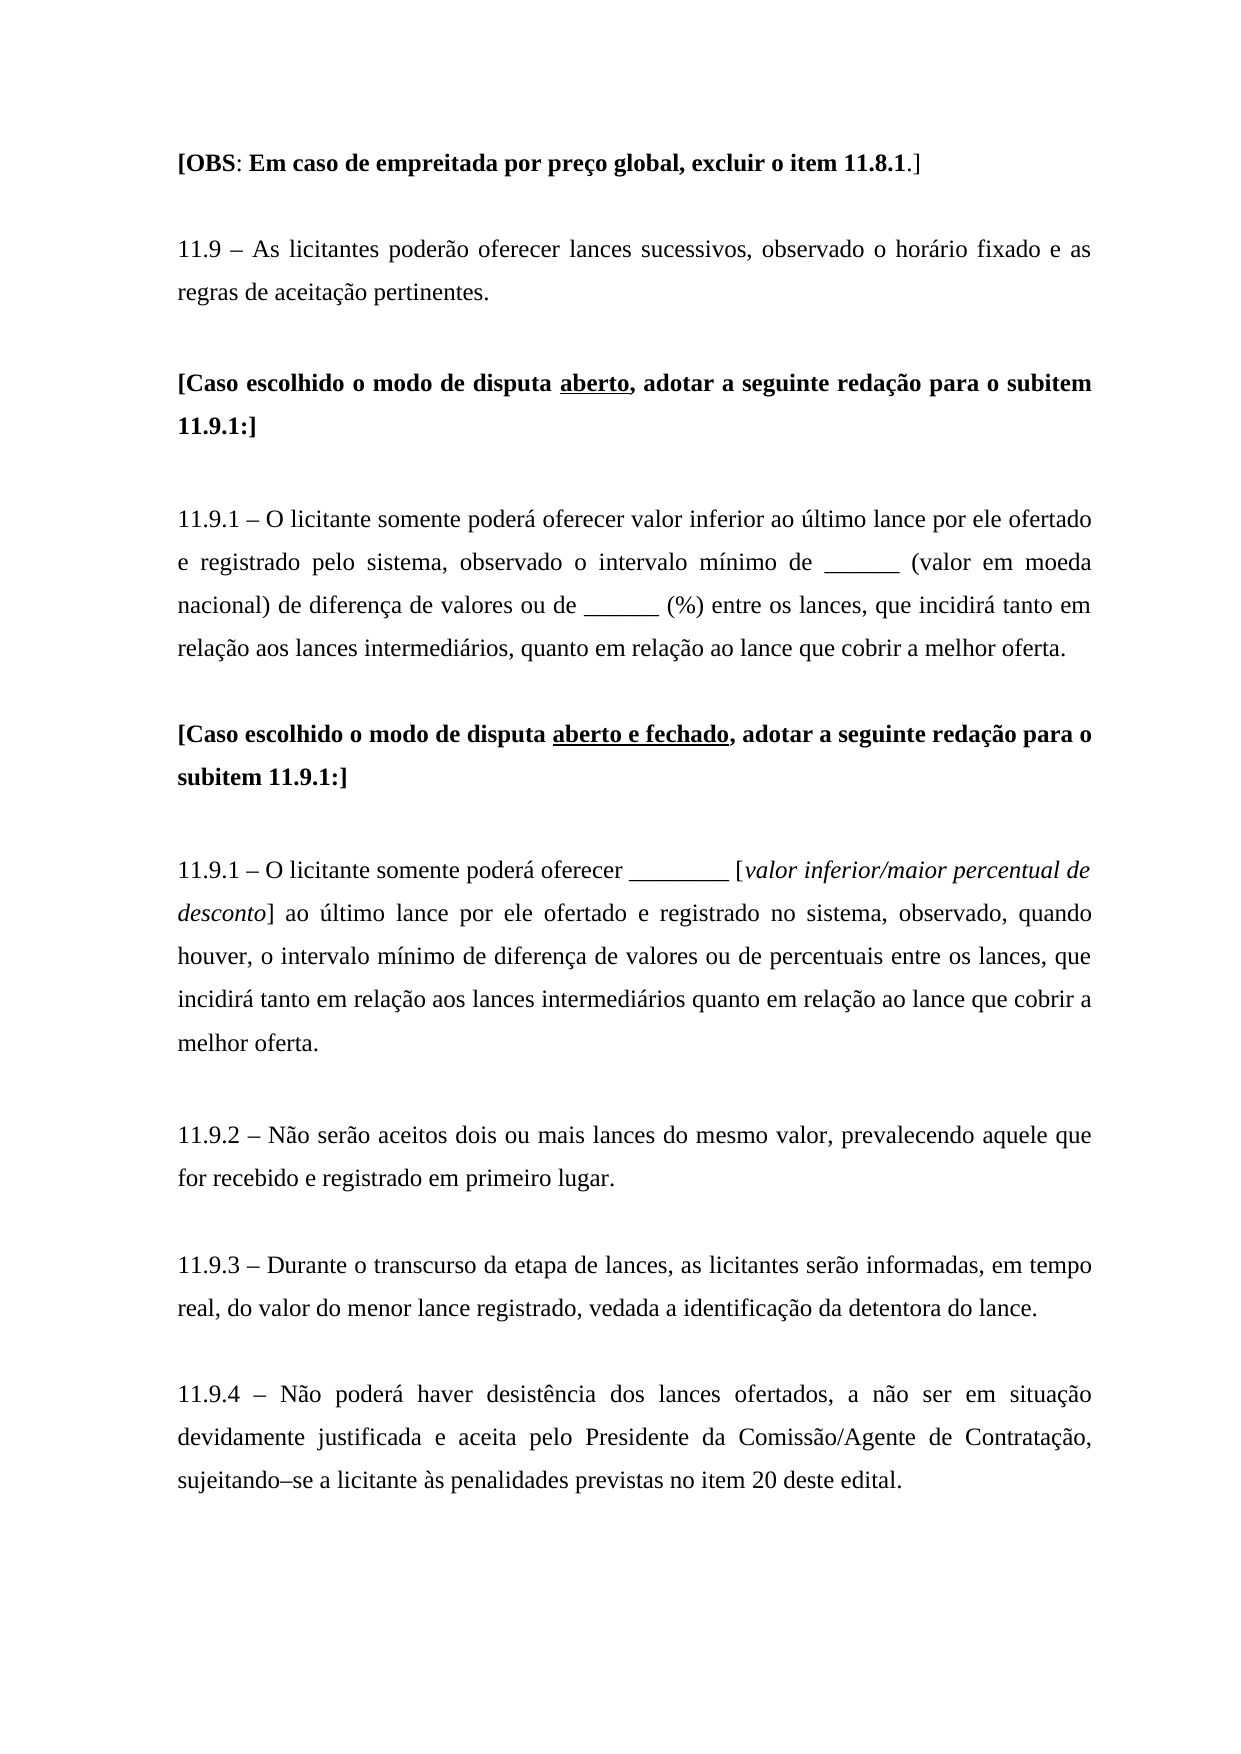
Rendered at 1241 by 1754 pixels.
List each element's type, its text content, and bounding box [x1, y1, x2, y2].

text [OBS: Em caso de empreitada por preço global, excluir o item 11.8.1.] [177, 148, 1093, 176]
text [Caso escolhido o modo de disputa aberto, adotar a seguinte redação para o subitem 11.9.1:] [177, 368, 1093, 440]
text 11.9.2 – Não serão aceitos dois ou mais lances do mesmo valor, prevalecendo aquele que for recebido e registrado em primeiro lugar. [177, 1120, 1093, 1192]
text [Caso escolhido o modo de disputa aberto e fechado, adotar a seguinte redação para o subitem 11.9.1:] [177, 719, 1093, 791]
text 11.9.1 – O licitante somente poderá oferecer ________ [valor inferior/maior percentual de desconto] ao último lance por ele ofertado e registrado no sistema, observado, quando houver, o intervalo mínimo de diferença de valores ou de percentuais entre os lances, que incidirá tanto em relação aos lances intermediários quanto em relação ao lance que cobrir a melhor oferta. [177, 855, 1093, 1056]
text 11.9 – As licitantes poderão oferecer lances sucessivos, observado o horário fixado e as regras de aceitação pertinentes. [177, 234, 1093, 306]
text 11.9.1 – O licitante somente poderá oferecer valor inferior ao último lance por ele ofertado e registrado pelo sistema, observado o intervalo mínimo de ______ (valor em moeda nacional) de diferença de valores ou de ______ (%) entre os lances, que incidirá tanto em relação aos lances intermediários, quanto em relação ao lance que cobrir a melhor oferta. [177, 504, 1093, 662]
text 11.9.4 – Não poderá haver desistência dos lances ofertados, a não ser em situação devidamente justificada e aceita pelo Presidente da Comissão/Agente de Contratação, sujeitando–se a licitante às penalidades previstas no item 20 deste edital. [177, 1379, 1093, 1494]
text 11.9.3 – Durante o transcurso da etapa de lances, as licitantes serão informadas, em tempo real, do valor do menor lance registrado, vedada a identificação da detentora do lance. [177, 1250, 1093, 1322]
